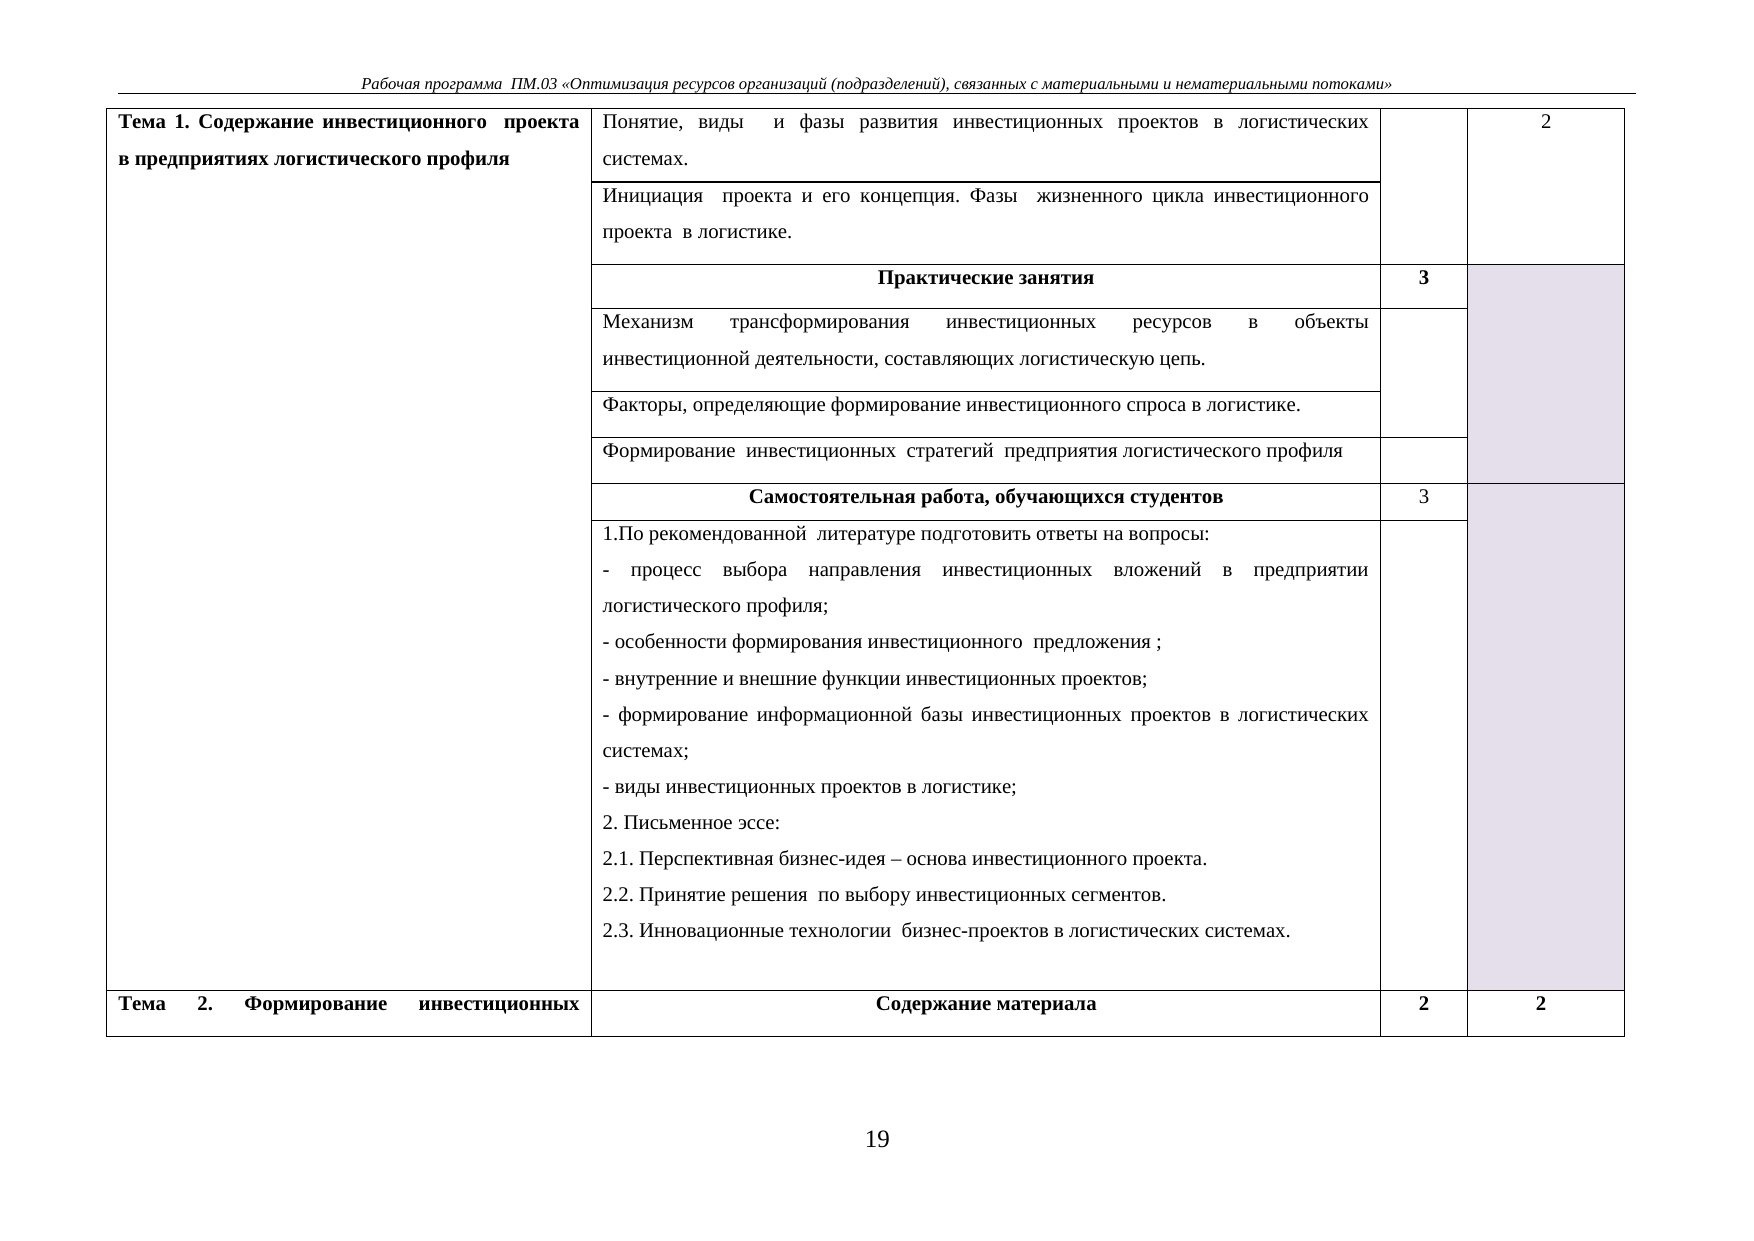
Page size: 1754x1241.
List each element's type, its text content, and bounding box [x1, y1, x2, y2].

table_cell 3 [1381, 265, 1467, 308]
table_cell [1468, 265, 1624, 483]
table_cell Понятие, виды и фазы развития инвестиционных проектов в логистических системах. [592, 109, 1380, 181]
table_cell Факторы, определяющие формирование инвестиционного спроса в логистике. [592, 392, 1380, 437]
table_cell 2 [1381, 991, 1467, 1036]
table_cell Содержание материала [592, 991, 1380, 1036]
table_cell [1381, 438, 1467, 483]
table_cell [1381, 309, 1467, 437]
table_cell 2 [1468, 109, 1624, 264]
table_cell Самостоятельная работа, обучающихся студентов [592, 484, 1380, 520]
table_cell Механизм трансформирования инвестиционных ресурсов в объекты инвестиционной деятельности, составляющих логистическую цепь. [592, 309, 1380, 391]
table_cell Формирование инвестиционных стратегий предприятия логистического профиля [592, 438, 1380, 483]
table_cell 3 [1381, 484, 1467, 520]
table_cell Инициация проекта и его концепция. Фазы жизненного цикла инвестиционного проекта в логистике. [592, 183, 1380, 264]
table_cell 2 [1468, 991, 1624, 1036]
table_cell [107, 991, 591, 1036]
table_cell Практические занятия [592, 265, 1380, 308]
table_cell 1.По рекомендованной литературе подготовить ответы на вопросы: - процесс выбора направления инвестиционных вложений в предприятии логистического профиля; - особенности формирования инвестиционного предложения ; - внутренние и внешние функции инвестиционных проектов; - формирование информационной базы инвестиционных проектов в логистических системах; - виды инвестиционных проектов в логистике; 2. Письменное эссе: 2.1. Перспективная бизнес-идея – основа инвестиционного проекта. 2.2. Принятие решения по выбору инвестиционных сегментов. 2.3. Инновационные технологии бизнес-проектов в логистических системах. [592, 521, 1380, 990]
table_cell [1468, 484, 1624, 990]
table_cell [1381, 109, 1467, 264]
table_cell [1381, 521, 1467, 990]
